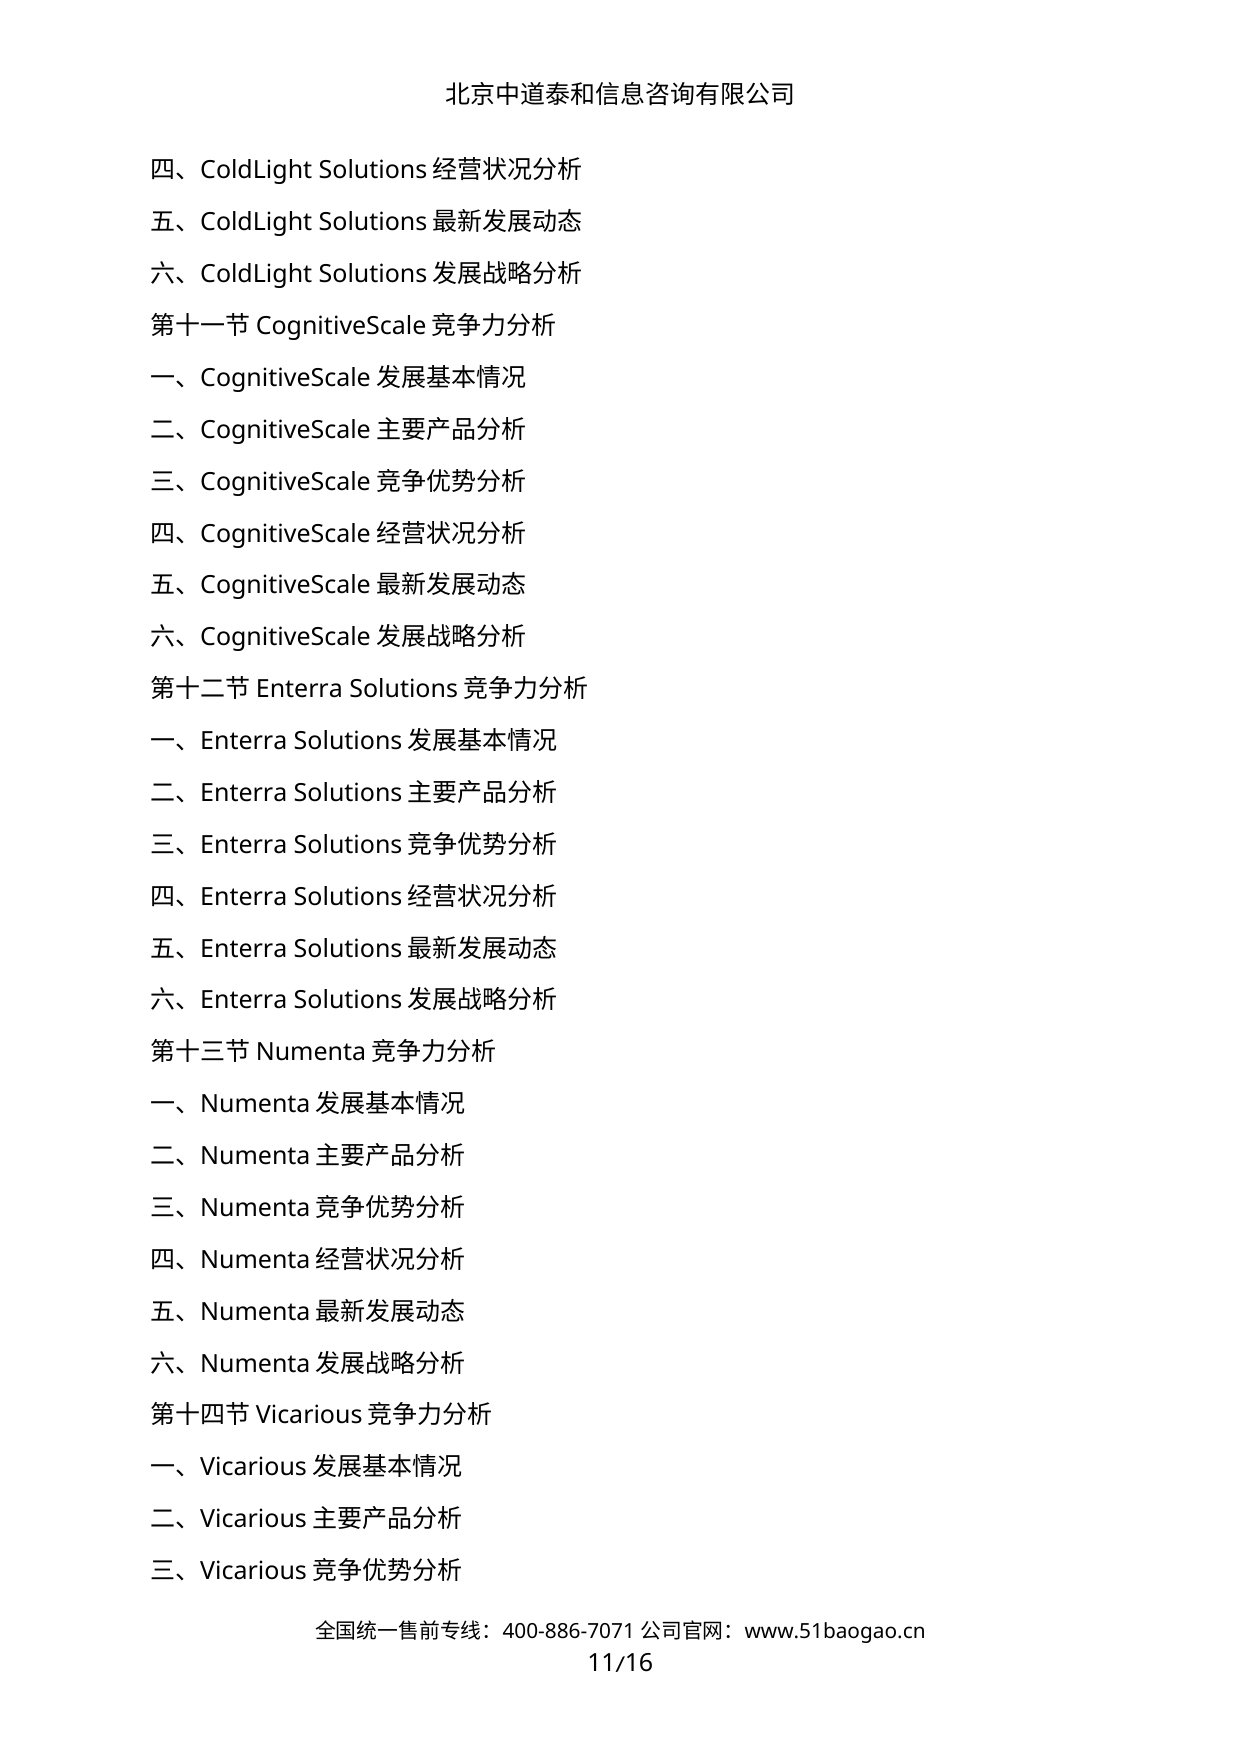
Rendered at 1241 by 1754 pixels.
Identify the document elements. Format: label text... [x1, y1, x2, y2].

text 第十一节 CognitiveScale竞争力分析 [150, 306, 1090, 342]
text 第十三节 Numenta竞争力分析 [150, 1032, 1090, 1068]
text 三、CognitiveScale竞争优势分析 [150, 461, 1090, 497]
text 四、Enterra Solutions经营状况分析 [150, 876, 1090, 912]
text 三、Vicarious竞争优势分析 [150, 1551, 1090, 1587]
text 一、CognitiveScale发展基本情况 [150, 357, 1090, 394]
text 二、Vicarious主要产品分析 [150, 1499, 1090, 1535]
text 五、Numenta最新发展动态 [150, 1291, 1090, 1327]
text 五、Enterra Solutions最新发展动态 [150, 928, 1090, 964]
text 六、ColdLight Solutions发展战略分析 [150, 254, 1090, 290]
text 一、Numenta发展基本情况 [150, 1084, 1090, 1120]
text 三、Enterra Solutions竞争优势分析 [150, 824, 1090, 861]
text 一、Enterra Solutions发展基本情况 [150, 721, 1090, 757]
text 五、CognitiveScale最新发展动态 [150, 565, 1090, 601]
text 二、CognitiveScale主要产品分析 [150, 409, 1090, 446]
text 第十二节 Enterra Solutions竞争力分析 [150, 669, 1090, 705]
text 四、Numenta经营状况分析 [150, 1239, 1090, 1276]
text 三、Numenta竞争优势分析 [150, 1187, 1090, 1224]
text 一、Vicarious发展基本情况 [150, 1447, 1090, 1483]
text 二、Enterra Solutions主要产品分析 [150, 772, 1090, 809]
text 四、CognitiveScale经营状况分析 [150, 513, 1090, 549]
text 第十四节 Vicarious竞争力分析 [150, 1395, 1090, 1431]
text 六、CognitiveScale发展战略分析 [150, 617, 1090, 653]
text 四、ColdLight Solutions经营状况分析 [150, 150, 1090, 186]
text 六、Numenta发展战略分析 [150, 1343, 1090, 1379]
text 二、Numenta主要产品分析 [150, 1136, 1090, 1172]
text 五、ColdLight Solutions最新发展动态 [150, 202, 1090, 238]
text 六、Enterra Solutions发展战略分析 [150, 980, 1090, 1016]
